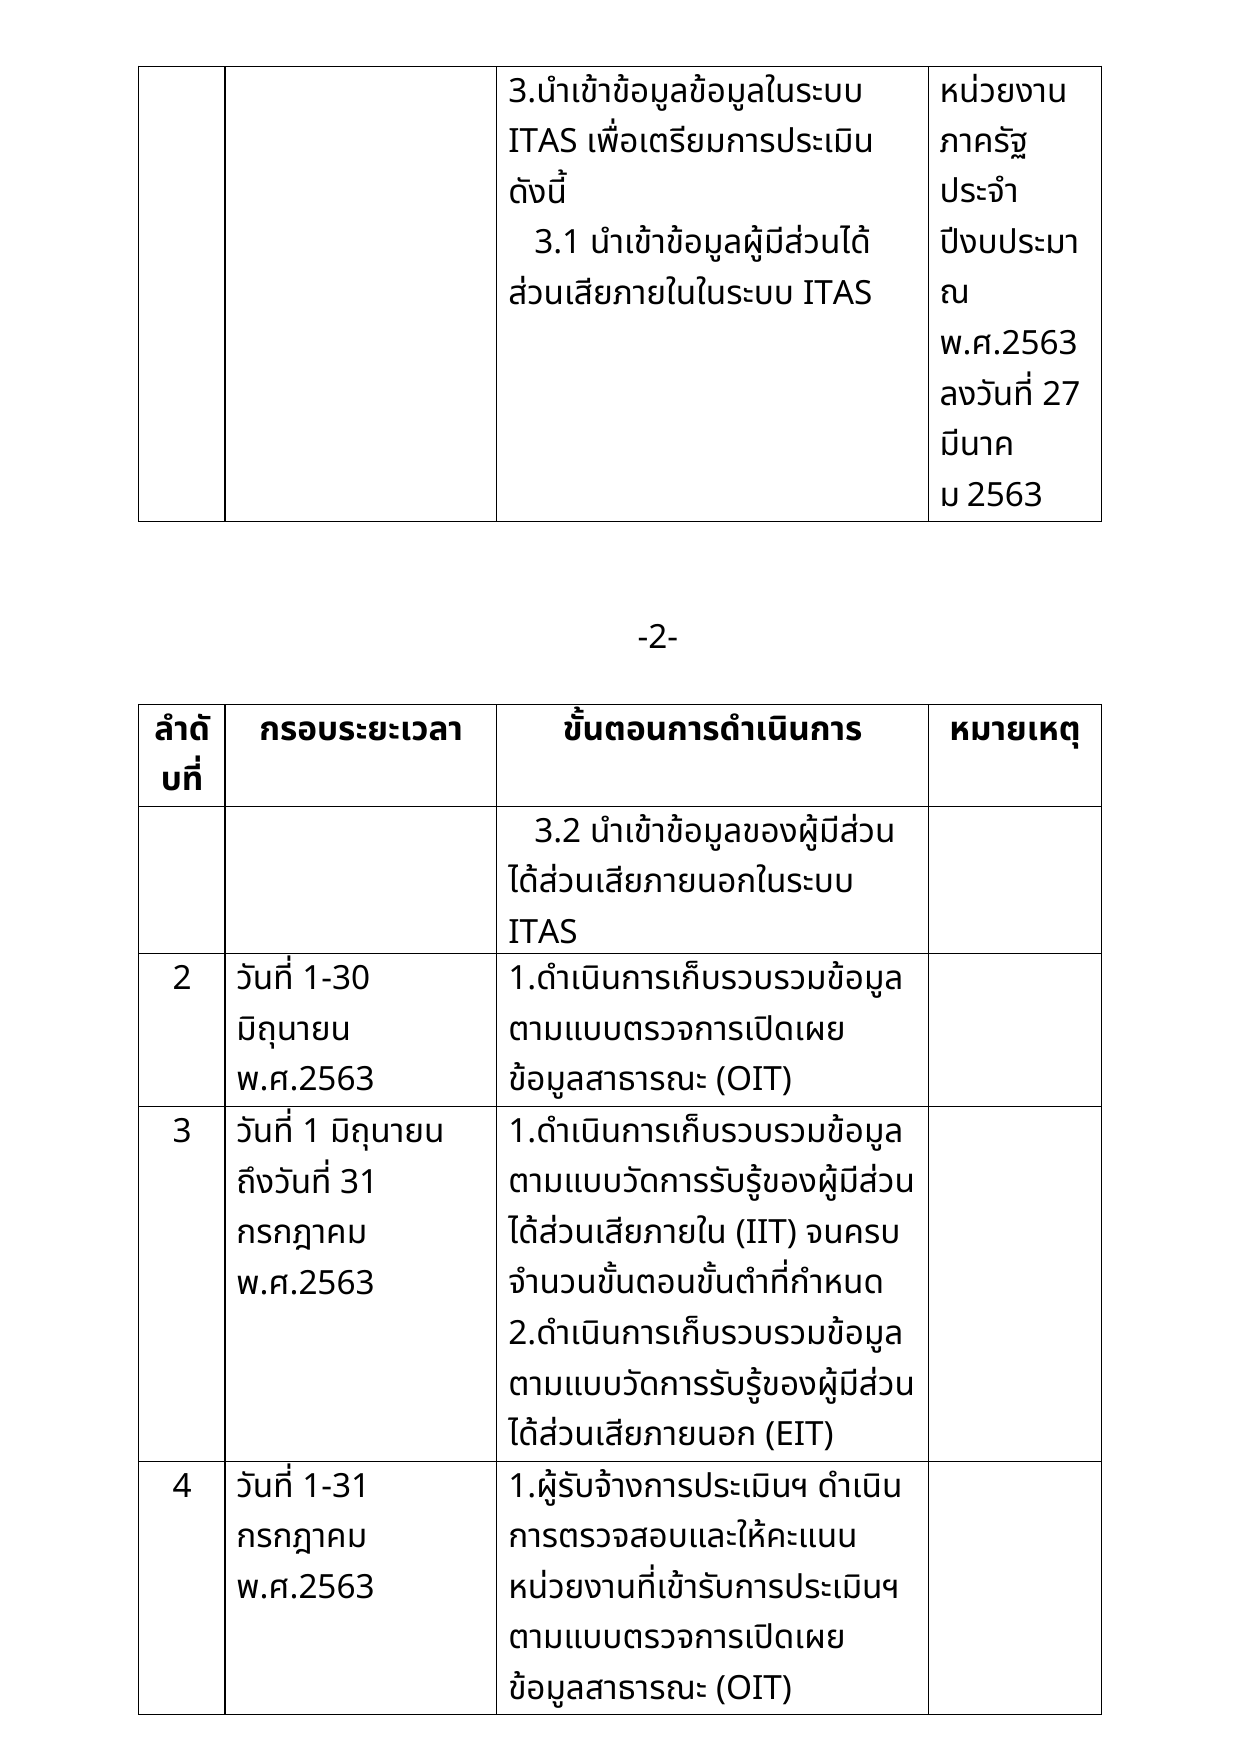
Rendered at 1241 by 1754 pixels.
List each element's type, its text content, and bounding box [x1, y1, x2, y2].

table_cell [226, 67, 496, 521]
text -2- [150, 613, 1090, 658]
table_cell 1 [139, 67, 224, 521]
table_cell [497, 67, 928, 521]
table_cell [929, 954, 1101, 1106]
table_cell 2 [139, 954, 224, 1106]
table_cell วันที่ 1-31 กรกฎาคม พ.ศ.2563 [226, 1462, 496, 1714]
table_cell 4 [139, 1462, 224, 1714]
table_cell [139, 807, 224, 953]
table_cell 3.2 นำเข้าข้อมูลของผู้มีส่วนได้ส่วนเสียภายนอกในระบบ ITAS [497, 807, 928, 953]
table_header กรอบระยะเวลา [226, 705, 496, 806]
table_cell [929, 1107, 1101, 1461]
table_cell 1.ผู้รับจ้างการประเมินฯ ดำเนินการตรวจสอบและให้คะแนนหน่วยงานที่เข้ารับการประเมินฯ ตามแบบตรวจการเปิดเผยข้อมูลสาธารณะ (OIT) [497, 1462, 928, 1714]
table_cell [226, 807, 496, 953]
table_cell วันที่ 1 มิถุนายน ถึงวันที่ 31 กรกฎาคม พ.ศ.2563 [226, 1107, 496, 1461]
table_cell [929, 807, 1101, 953]
table_cell 3 [139, 1107, 224, 1461]
table_cell วันที่ 1-30 มิถุนายน พ.ศ.2563 [226, 954, 496, 1106]
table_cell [929, 67, 1101, 521]
table_cell 1.ดำเนินการเก็บรวบรวมข้อมูลตามแบบวัดการรับรู้ของผู้มีส่วนได้ส่วนเสียภายใน (IIT) จนครบจำนวนขั้นตอนขั้นตำที่กำหนด 2.ดำเนินการเก็บรวบรวมข้อมูลตามแบบวัดการรับรู้ของผู้มีส่วนได้ส่วนเสียภายนอก (EIT) [497, 1107, 928, 1461]
table_cell 1.ดำเนินการเก็บรวบรวมข้อมูลตามแบบตรวจการเปิดเผยข้อมูลสาธารณะ (OIT) [497, 954, 928, 1106]
table_header ขั้นตอนการดำเนินการ [497, 705, 928, 806]
table_header หมายเหตุ [929, 705, 1101, 806]
table_cell [929, 1462, 1101, 1714]
table_header ลำดับที่ [139, 705, 224, 806]
